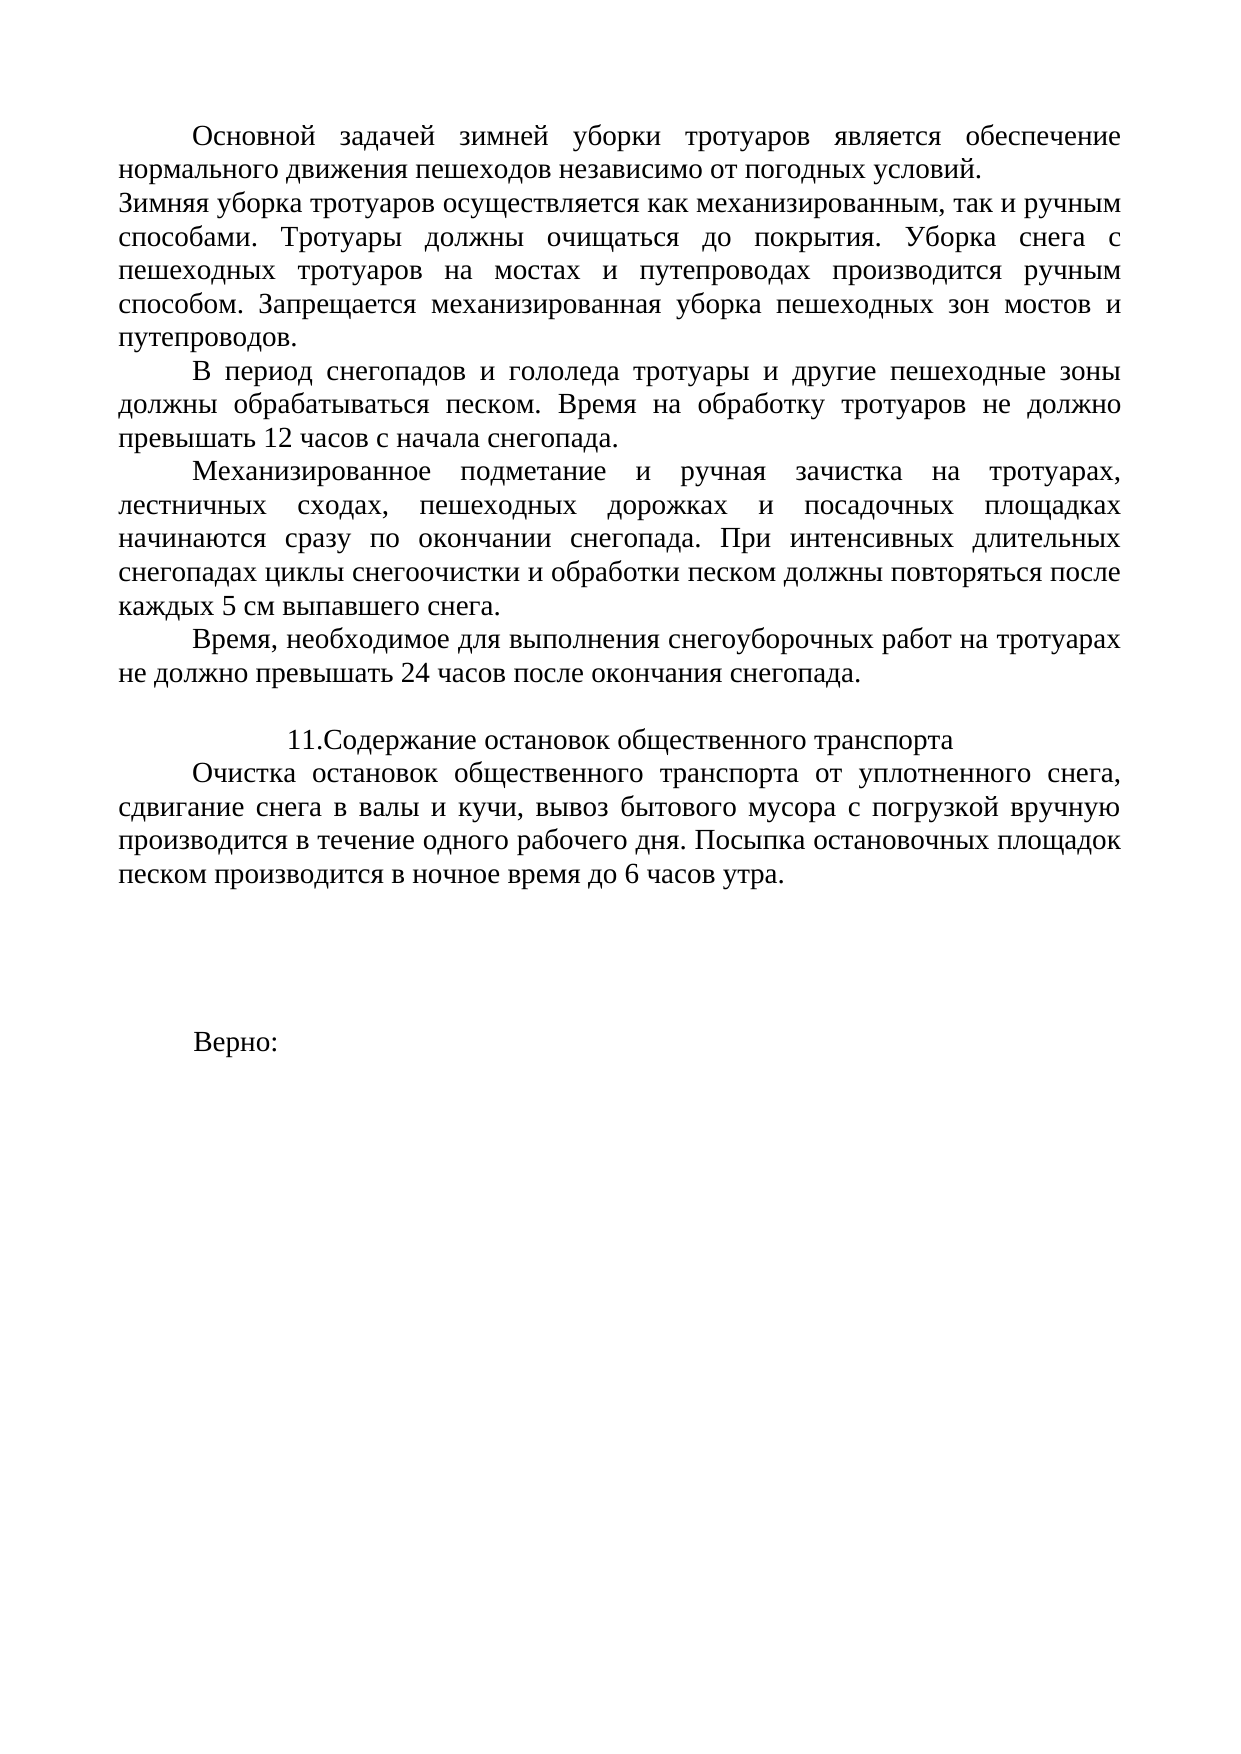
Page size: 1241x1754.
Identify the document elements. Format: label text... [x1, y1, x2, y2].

text Механизированное подметание и ручная зачистка на тротуарах, лестничных сходах, пешеходных дорожках и посадочных площадках начинаются сразу по окончании снегопада. При интенсивных длительных снегопадах циклы снегоочистки и обработки песком должны повторяться после каждых 5 см выпавшего снега. [118, 453, 1122, 621]
text Основной задачей зимней уборки тротуаров является обеспечение нормального движения пешеходов независимо от погодных условий. [118, 118, 1122, 185]
text Время, необходимое для выполнения снегоуборочных работ на тротуарах не должно превышать 24 часов после окончания снегопада. [118, 621, 1122, 688]
text Зимняя уборка тротуаров осуществляется как механизированным, так и ручным способами. Тротуары должны очищаться до покрытия. Уборка снега с пешеходных тротуаров на мостах и путепроводах производится ручным способом. Запрещается механизированная уборка пешеходных зон мостов и путепроводов. [118, 185, 1122, 353]
text Верно: [118, 1024, 1122, 1057]
text 11.Содержание остановок общественного транспорта [118, 722, 1122, 755]
text В период снегопадов и гололеда тротуары и другие пешеходные зоны должны обрабатываться песком. Время на обработку тротуаров не должно превышать 12 часов с начала снегопада. [118, 353, 1122, 453]
text Очистка остановок общественного транспорта от уплотненного снега, сдвигание снега в валы и кучи, вывоз бытового мусора с погрузкой вручную производится в течение одного рабочего дня. Посыпка остановочных площадок песком производится в ночное время до 6 часов утра. [118, 755, 1122, 889]
